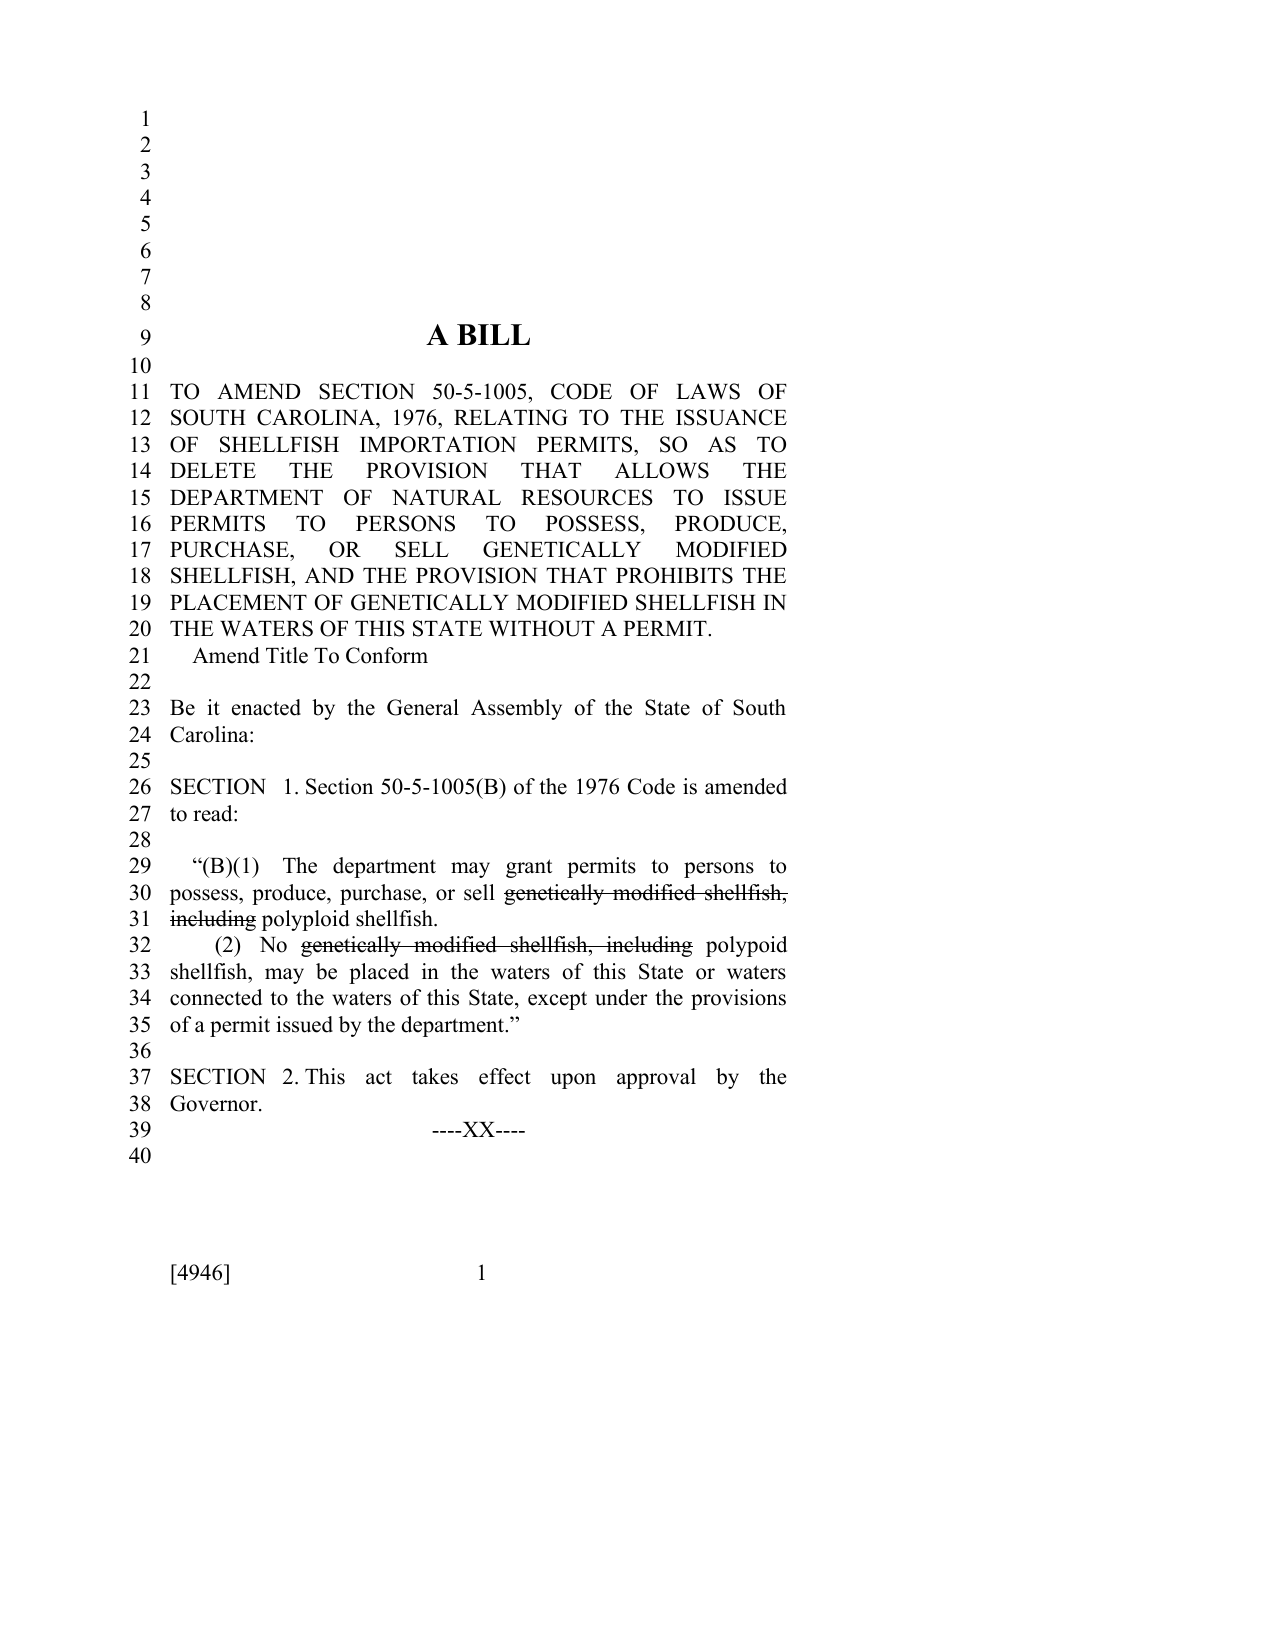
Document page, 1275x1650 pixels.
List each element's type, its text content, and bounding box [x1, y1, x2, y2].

text Be it enacted by the General Assembly of the State of South Carolina: [169, 694, 787, 747]
text “(B)(1) The department may grant permits to persons to possess, produce, purchase, or sell genetically modified shellfish, including polyploid shellfish. [169, 852, 787, 932]
text A BILL [169, 316, 787, 352]
text (2) No genetically modified shellfish, including polypoid shellfish, may be placed in the waters of this State or waters connected to the waters of this State, except under the provisions of a permit issued by the department.” [169, 932, 787, 1037]
text ----XX---- [169, 1116, 787, 1142]
text Amend Title To Conform [169, 642, 787, 668]
text SECTION 1. Section 50-5-1005(B) of the 1976 Code is amended to read: [169, 773, 787, 826]
text SECTION 2. This act takes effect upon approval by the Governor. [169, 1063, 787, 1116]
text TO AMEND SECTION 50-5-1005, CODE OF LAWS OF SOUTH CAROLINA, 1976, RELATING TO THE ISSUANCE OF SHELLFISH IMPORTATION PERMITS, SO AS TO DELETE THE PROVISION THAT ALLOWS THE DEPARTMENT OF NATURAL RESOURCES TO ISSUE PERMITS TO PERSONS TO POSSESS, PRODUCE, PURCHASE, OR SELL GENETICALLY MODIFIED SHELLFISH, AND THE PROVISION THAT PROHIBITS THE PLACEMENT OF GENETICALLY MODIFIED SHELLFISH IN THE WATERS OF THIS STATE WITHOUT A PERMIT. [169, 378, 787, 642]
